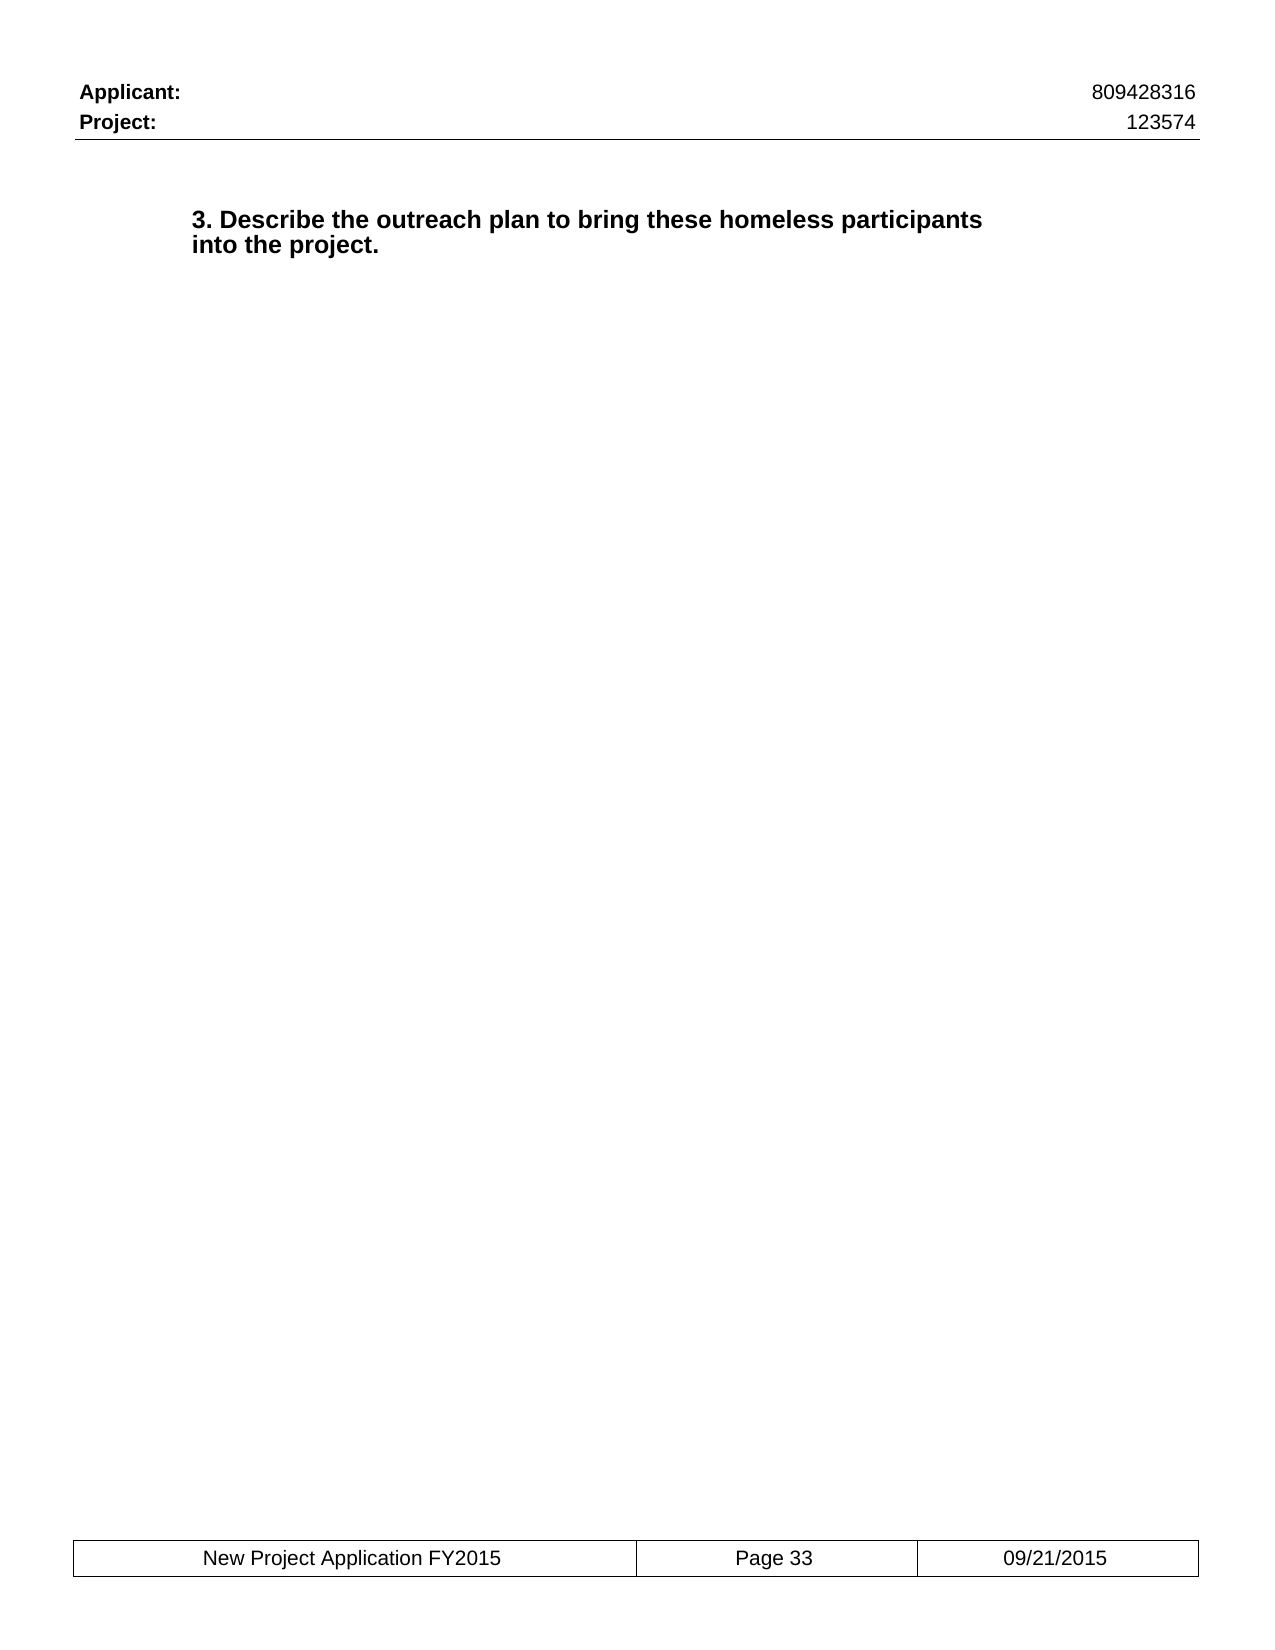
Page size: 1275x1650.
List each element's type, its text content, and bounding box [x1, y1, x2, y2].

table_header Page 33 [637, 1541, 917, 1576]
list Describe the outreach plan to bring these homeless participants into the project. [192, 209, 1036, 259]
table_header New Project Application FY2015 [74, 1541, 636, 1576]
table_header 09/21/2015 [918, 1541, 1198, 1576]
